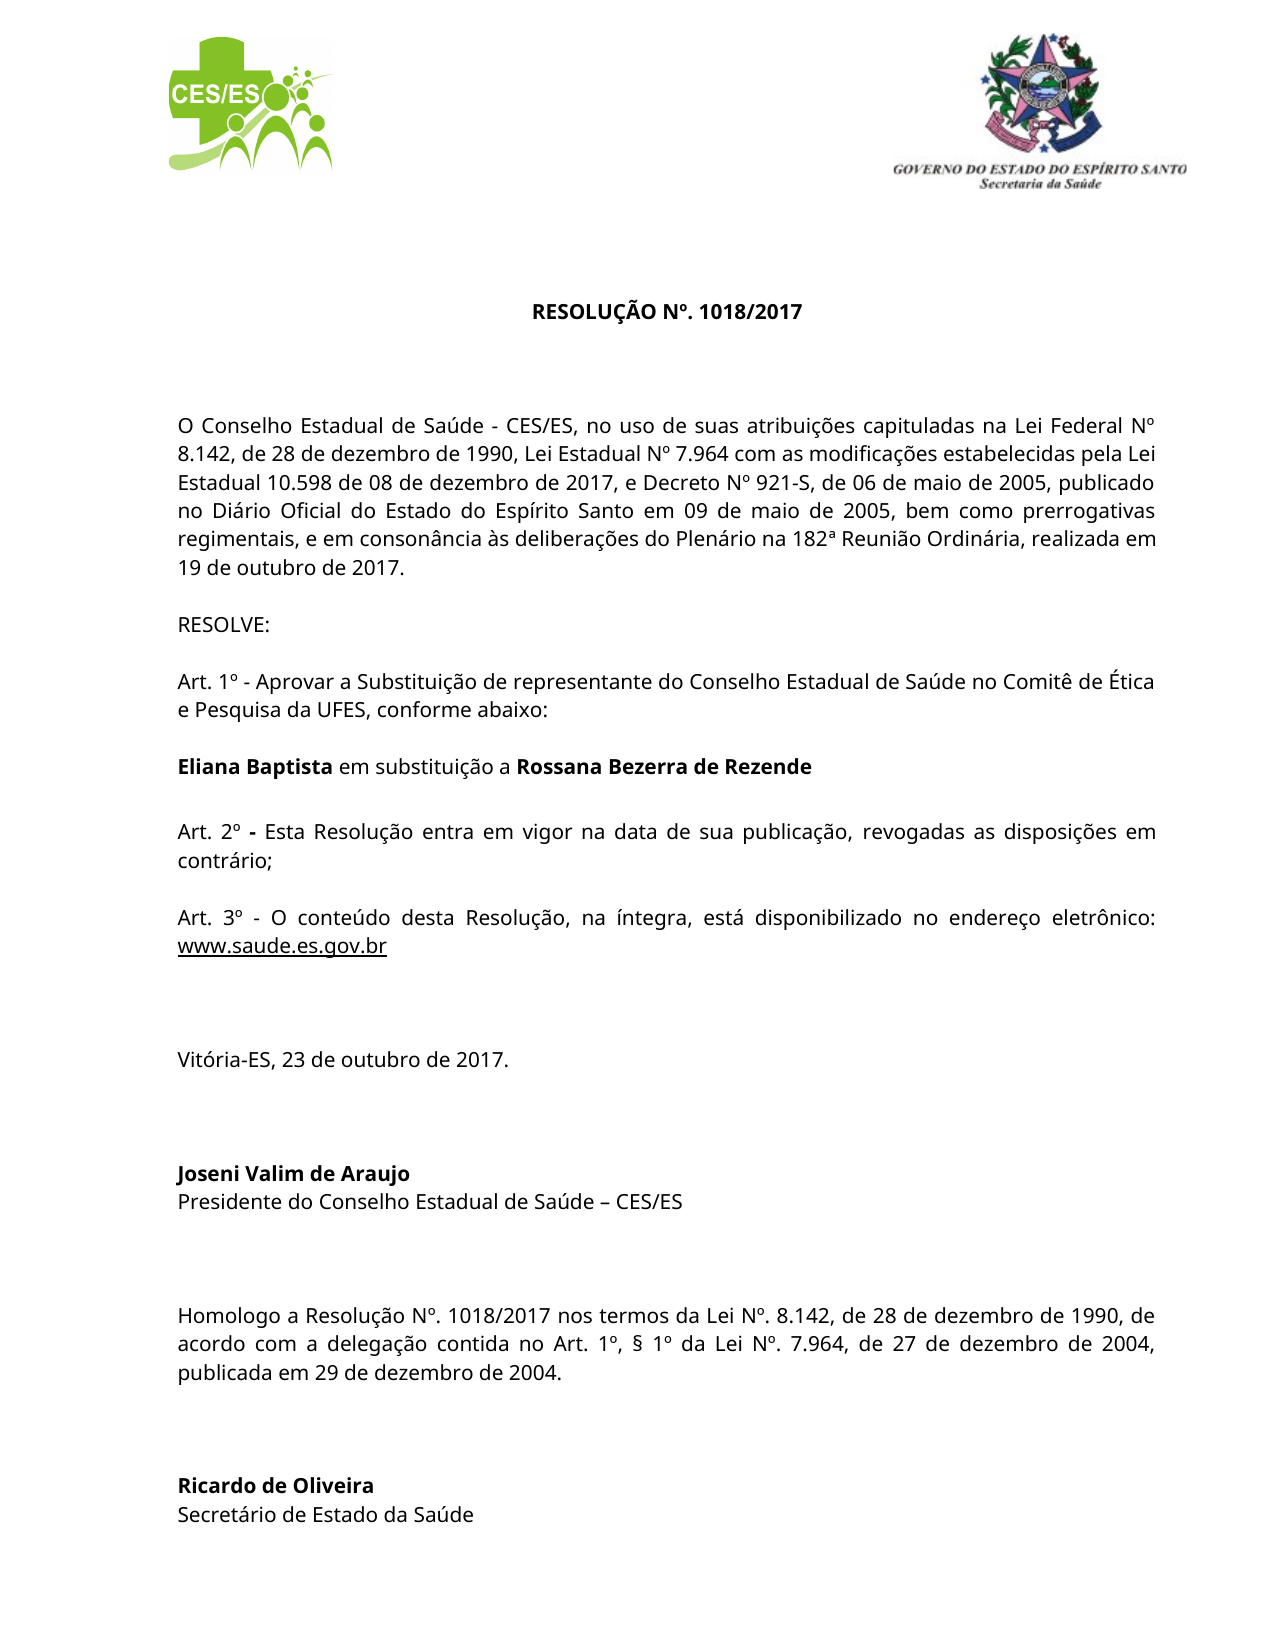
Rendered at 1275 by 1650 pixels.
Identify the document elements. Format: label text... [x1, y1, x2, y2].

text Homologo a Resolução Nº. 1018/2017 nos termos da Lei Nº. 8.142, de 28 de dezembro de 1990, de acordo com a delegação contida no Art. 1º, § 1º da Lei Nº. 7.964, de 27 de dezembro de 2004, publicada em 29 de dezembro de 2004. [177, 1301, 1157, 1386]
text Presidente do Conselho Estadual de Saúde – CES/ES [177, 1187, 1157, 1216]
text Art. 3º - O conteúdo desta Resolução, na íntegra, está disponibilizado no endereço eletrônico: www.saude.es.gov.br [177, 903, 1157, 959]
text Secretário de Estado da Saúde [177, 1500, 1157, 1528]
text Vitória-ES, 23 de outubro de 2017. [177, 1045, 1157, 1073]
text RESOLVE: [177, 610, 1157, 638]
picture [893, 33, 1187, 189]
text Eliana Baptista em substituição a Rossana Bezerra de Rezende [177, 752, 1157, 781]
text Ricardo de Oliveira [177, 1472, 1157, 1500]
text Art. 2º - Esta Resolução entra em vigor na data de sua publicação, revogadas as disposições em contrário; [177, 817, 1157, 874]
text Joseni Valim de Araujo [177, 1159, 1157, 1187]
picture [168, 37, 334, 174]
subtitle RESOLUÇÃO Nº. 1018/2017 [177, 297, 1157, 326]
text O Conselho Estadual de Saúde - CES/ES, no uso de suas atribuições capituladas na Lei Federal Nº 8.142, de 28 de dezembro de 1990, Lei Estadual Nº 7.964 com as modificações estabelecidas pela Lei Estadual 10.598 de 08 de dezembro de 2017, e Decreto Nº 921-S, de 06 de maio de 2005, publicado no Diário Oficial do Estado do Espírito Santo em 09 de maio de 2005, bem como prerrogativas regimentais, e em consonância às deliberações do Plenário na 182ª Reunião Ordinária, realizada em 19 de outubro de 2017. [177, 411, 1157, 581]
text Art. 1º - Aprovar a Substituição de representante do Conselho Estadual de Saúde no Comitê de Ética e Pesquisa da UFES, conforme abaixo: [177, 667, 1157, 724]
